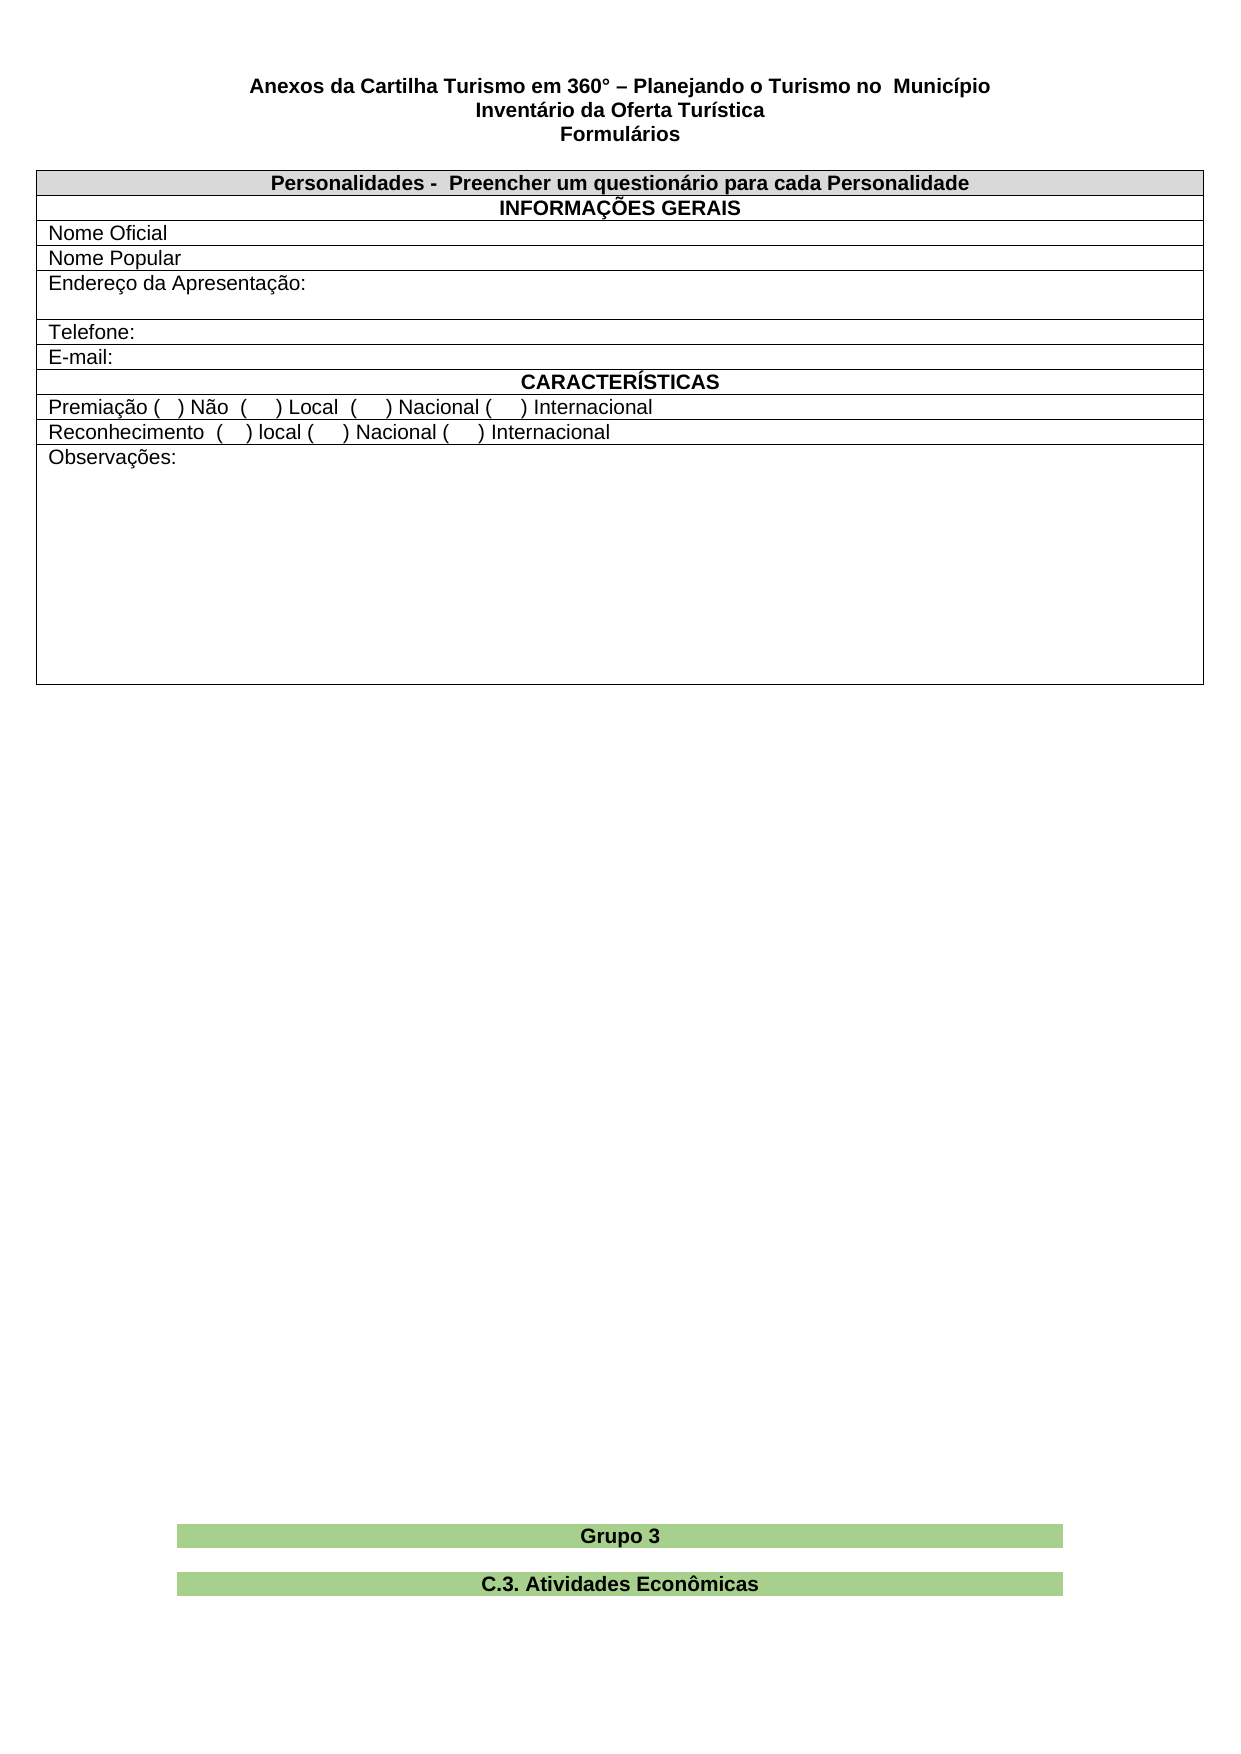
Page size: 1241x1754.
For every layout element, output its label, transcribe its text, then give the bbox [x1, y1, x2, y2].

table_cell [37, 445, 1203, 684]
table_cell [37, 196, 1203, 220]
text C.3. Atividades Econômicas [177, 1572, 1063, 1596]
text Grupo 3 [177, 1524, 1063, 1548]
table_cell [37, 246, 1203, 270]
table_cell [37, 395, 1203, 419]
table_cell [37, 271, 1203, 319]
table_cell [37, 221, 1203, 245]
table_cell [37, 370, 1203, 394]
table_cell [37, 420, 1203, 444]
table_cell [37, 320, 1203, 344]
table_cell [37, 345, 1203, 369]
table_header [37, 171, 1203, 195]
